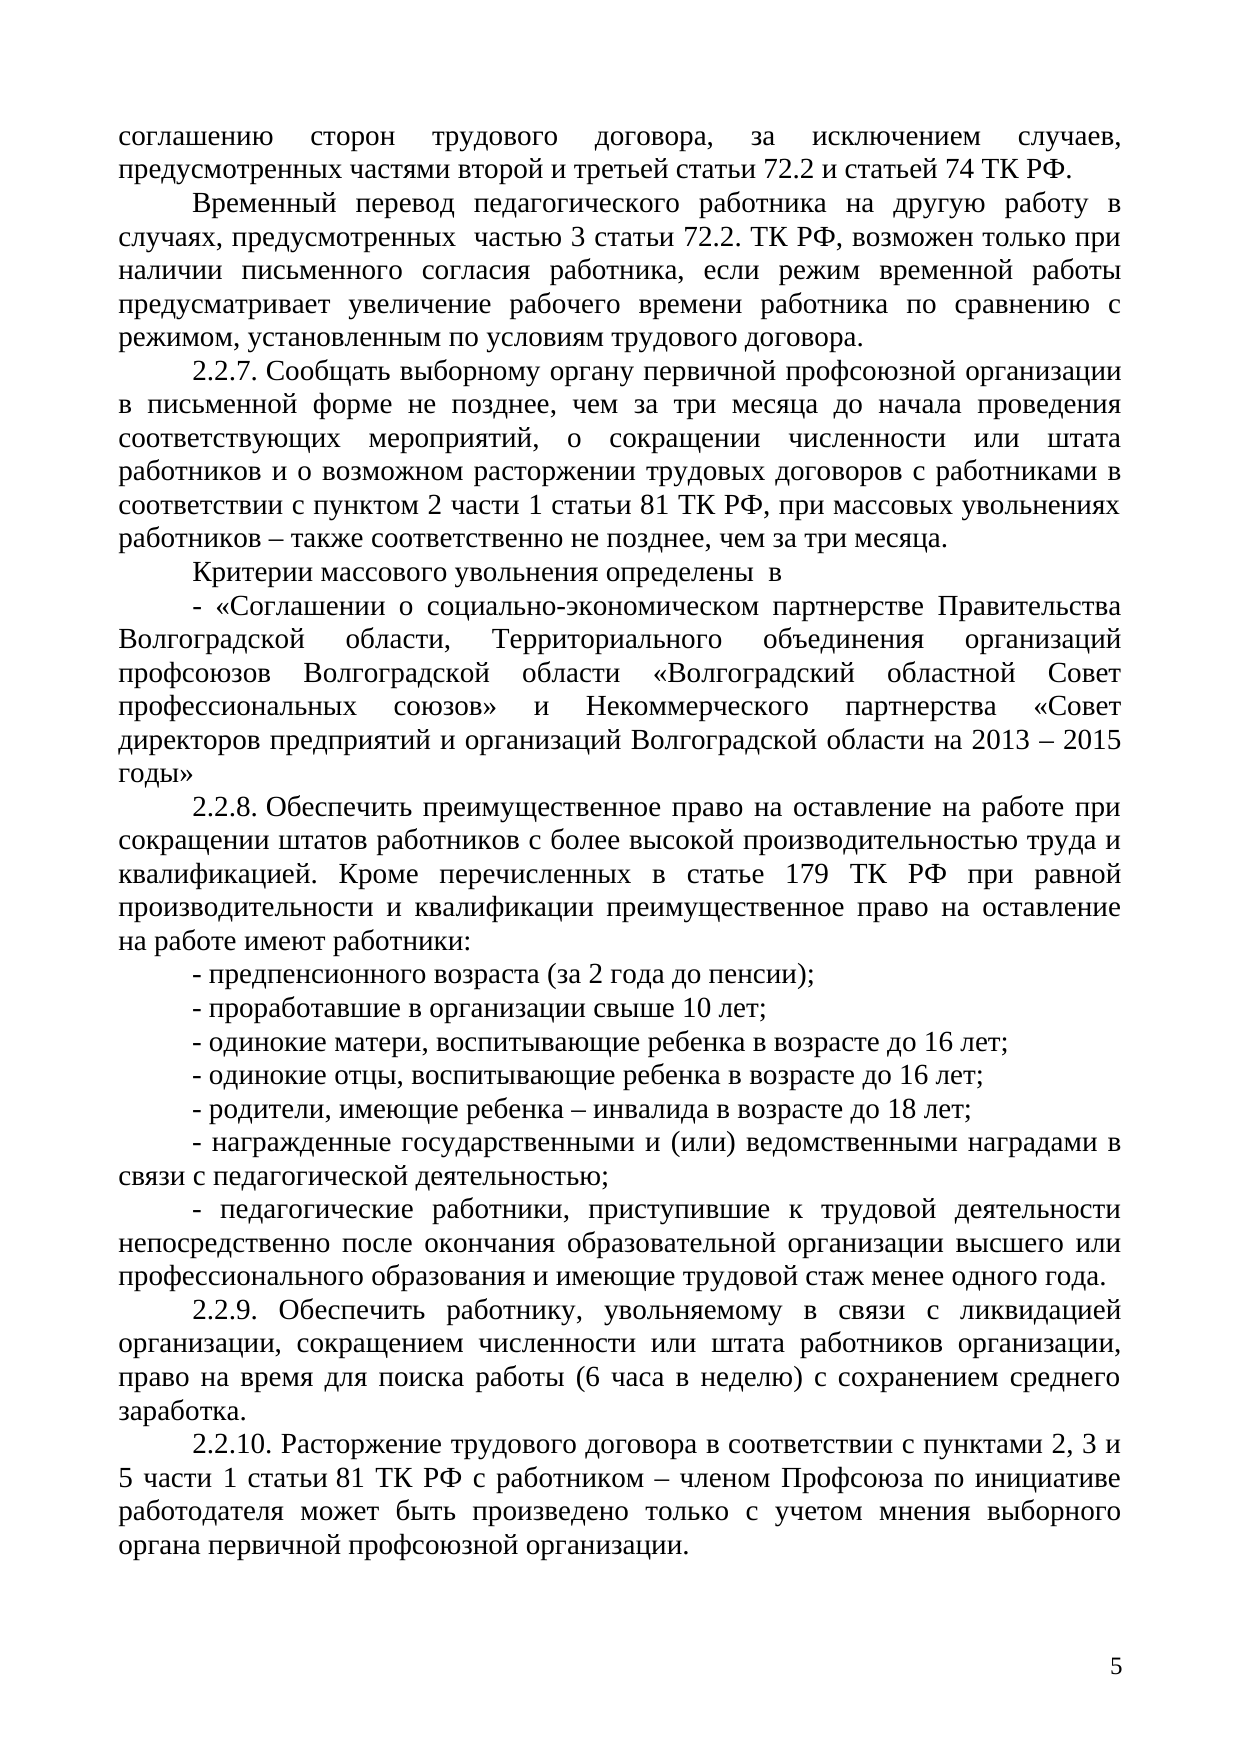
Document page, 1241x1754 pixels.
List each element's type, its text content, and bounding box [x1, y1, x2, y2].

text 2.2.9. Обеспечить работнику, увольняемому в связи с ликвидацией организации, сокращением численности или штата работников организации, право на время для поиска работы (6 часа в неделю) с сохранением среднего заработка. [118, 1292, 1122, 1426]
text - педагогические работники, приступившие к трудовой деятельности непосредственно после окончания образовательной организации высшего или профессионального образования и имеющие трудовой стаж менее одного года. [118, 1191, 1122, 1292]
text Критерии массового увольнения определены в [118, 554, 1122, 588]
text 2.2.7. Сообщать выборному органу первичной профсоюзной организации в письменной форме не позднее, чем за три месяца до начала проведения соответствующих мероприятий, о сокращении численности или штата работников и о возможном расторжении трудовых договоров с работниками в соответствии с пунктом 2 части 1 статьи 81 ТК РФ, при массовых увольнениях работников – также соответственно не позднее, чем за три месяца. [118, 353, 1122, 554]
text Временный перевод педагогического работника на другую работу в случаях, предусмотренных частью 3 статьи 72.2. ТК РФ, возможен только при наличии письменного согласия работника, если режим временной работы предусматривает увеличение рабочего времени работника по сравнению с режимом, установленным по условиям трудового договора. [118, 185, 1122, 353]
text - проработавшие в организации свыше 10 лет; [118, 990, 1122, 1024]
text - награжденные государственными и (или) ведомственными наградами в связи с педагогической деятельностью; [118, 1124, 1122, 1191]
text - предпенсионного возраста (за 2 года до пенсии); [118, 957, 1122, 990]
text - «Соглашении о социально-экономическом партнерстве Правительства Волгоградской области, Территориального объединения организаций профсоюзов Волгоградской области «Волгоградский областной Совет профессиональных союзов» и Некоммерческого партнерства «Совет директоров предприятий и организаций Волгоградской области на 2013 – 2015 годы» [118, 588, 1122, 789]
text - родители, имеющие ребенка – инвалида в возрасте до 18 лет; [118, 1091, 1122, 1124]
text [118, 118, 1122, 185]
text 2.2.8. Обеспечить преимущественное право на оставление на работе при сокращении штатов работников с более высокой производительностью труда и квалификацией. Кроме перечисленных в статье 179 ТК РФ при равной производительности и квалификации преимущественное право на оставление на работе имеют работники: [118, 789, 1122, 957]
text 2.2.10. Расторжение трудового договора в соответствии с пунктами 2, 3 и 5 части 1 статьи 81 ТК РФ с работником – членом Профсоюза по инициативе работодателя может быть произведено только с учетом мнения выборного органа первичной профсоюзной организации. [118, 1426, 1122, 1560]
text - одинокие матери, воспитывающие ребенка в возрасте до 16 лет; [118, 1024, 1122, 1057]
text - одинокие отцы, воспитывающие ребенка в возрасте до 16 лет; [118, 1057, 1122, 1091]
